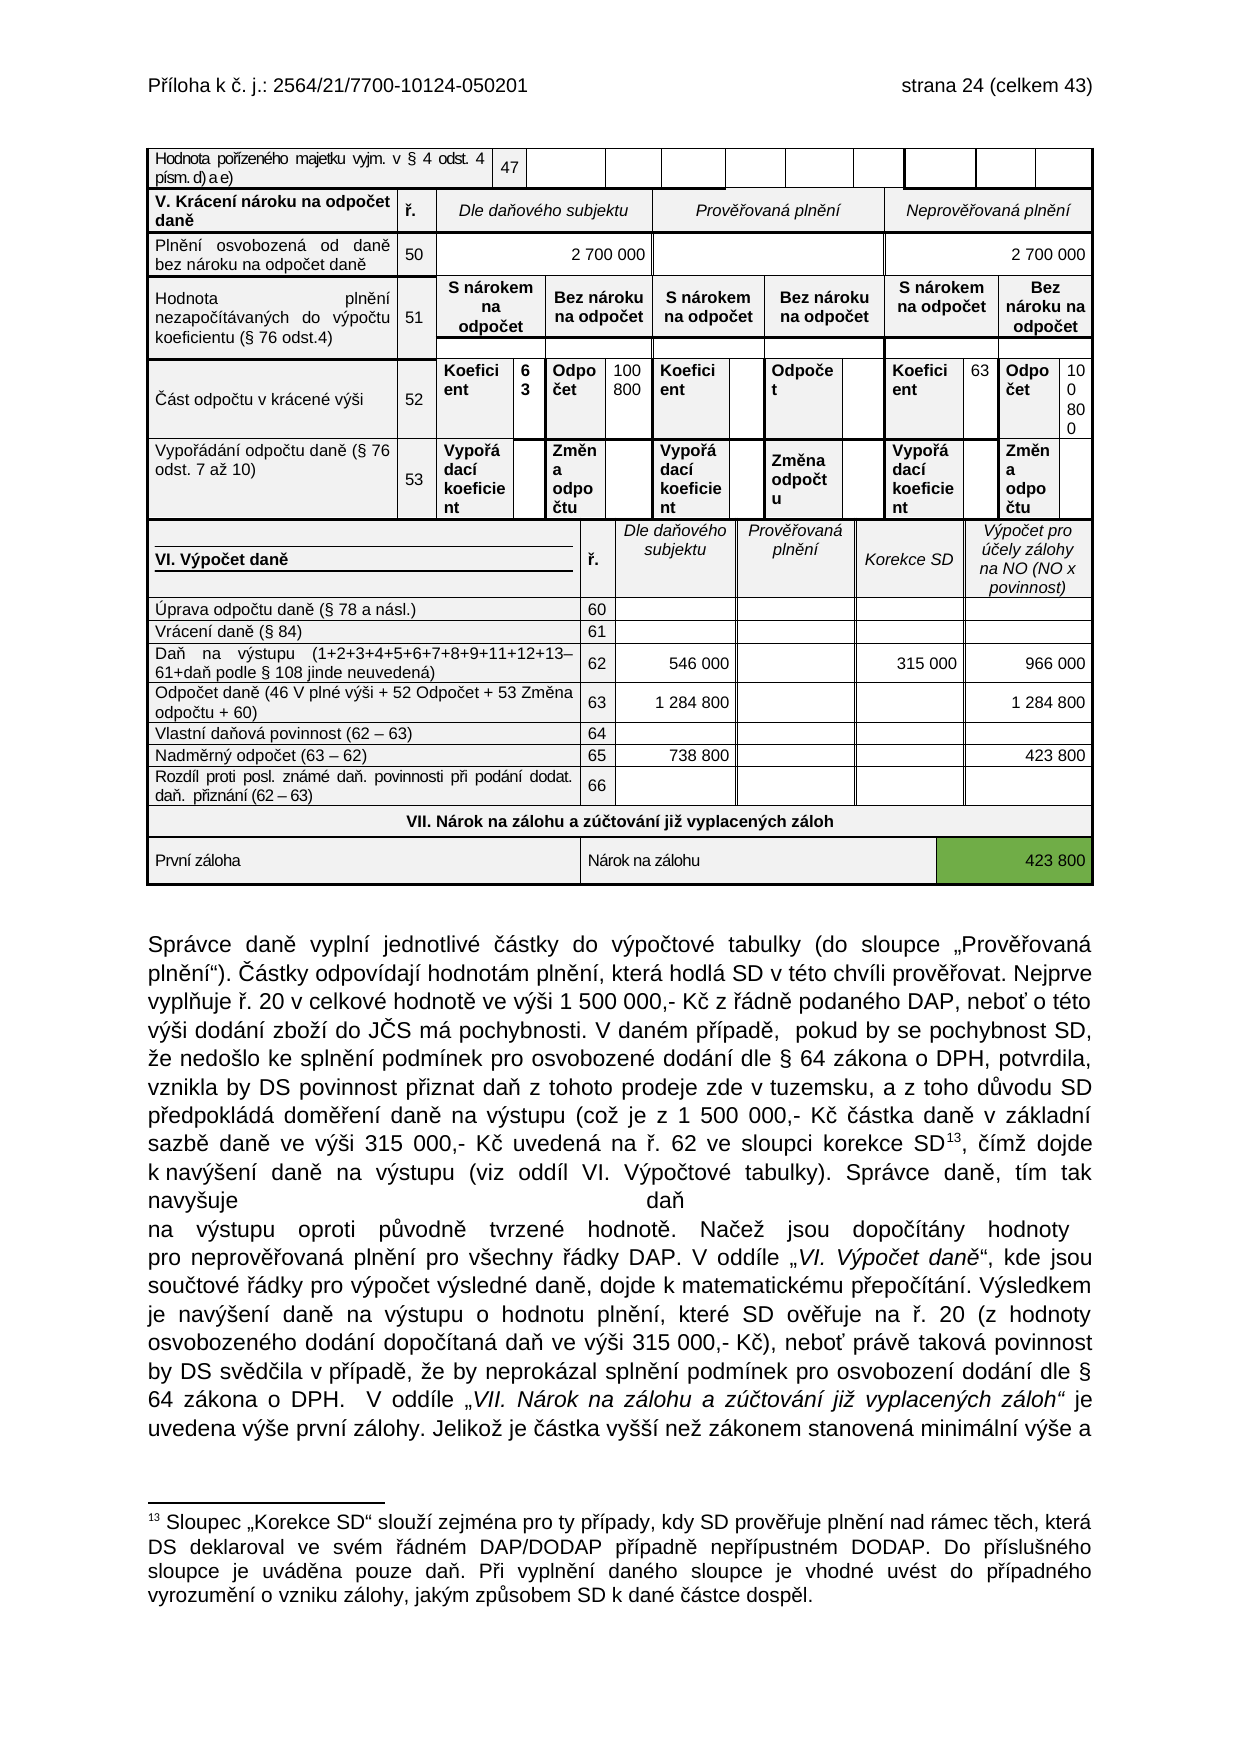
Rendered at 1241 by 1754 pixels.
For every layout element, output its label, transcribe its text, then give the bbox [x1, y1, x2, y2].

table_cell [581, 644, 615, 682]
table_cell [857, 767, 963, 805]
table_cell [616, 598, 735, 620]
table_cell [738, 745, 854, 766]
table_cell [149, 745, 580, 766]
table_cell [726, 149, 785, 187]
table_cell 2 700 000 [437, 234, 651, 275]
table_cell [977, 149, 1035, 187]
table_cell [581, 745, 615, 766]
table_cell [730, 441, 763, 517]
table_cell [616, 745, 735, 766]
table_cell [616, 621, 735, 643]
table_cell Dle daňového subjektu [616, 521, 735, 597]
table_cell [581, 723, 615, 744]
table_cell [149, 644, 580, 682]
table_cell S nárokem na odpočet [437, 276, 545, 336]
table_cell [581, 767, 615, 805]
table_cell Změna odpočtu [766, 441, 842, 517]
table_cell Bez nároku na odpočet [546, 276, 652, 336]
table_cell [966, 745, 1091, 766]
table_cell [606, 441, 651, 517]
table_cell 50 [398, 234, 436, 275]
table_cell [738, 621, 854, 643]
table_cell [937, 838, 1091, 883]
table_cell S nárokem na odpočet [885, 276, 998, 336]
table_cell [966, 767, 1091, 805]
table_cell [1036, 149, 1091, 187]
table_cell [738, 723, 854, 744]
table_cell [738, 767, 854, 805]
table_cell Hodnota plnění nezapočítávaných do výpočtu koeficientu (§ 76 odst.4) [149, 278, 397, 358]
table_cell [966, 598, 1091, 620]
table_cell Prověřovaná plnění [653, 188, 884, 231]
table_cell [843, 441, 883, 517]
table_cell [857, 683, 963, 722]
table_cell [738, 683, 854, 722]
table_cell S nárokem na odpočet [653, 276, 764, 336]
table_cell Koeficient [654, 359, 729, 438]
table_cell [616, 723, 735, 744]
table_cell Bez nároku na odpočet [765, 276, 884, 336]
table_cell VI. Výpočet daně [149, 521, 580, 597]
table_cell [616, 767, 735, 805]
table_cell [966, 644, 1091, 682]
table_cell [886, 339, 998, 358]
table_cell Vypořádání odpočtu daně (§ 76 odst. 7 až 10) [149, 439, 397, 517]
table_cell Úprava odpočtu daně (§ 78 a násl.) [149, 598, 580, 620]
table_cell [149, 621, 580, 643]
table_cell 51 [398, 278, 436, 358]
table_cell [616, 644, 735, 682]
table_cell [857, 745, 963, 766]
table_cell Korekce SD [857, 521, 963, 597]
table_cell 47 [493, 149, 526, 187]
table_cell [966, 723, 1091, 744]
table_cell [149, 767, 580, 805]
table_cell ř. [581, 521, 615, 597]
table_cell Vypořádací koeficient [654, 441, 729, 517]
table_cell [857, 598, 963, 620]
table_cell Vypořádací koeficient [437, 439, 513, 517]
table_cell [854, 149, 903, 187]
table_cell Dle daňového subjektu [437, 190, 652, 231]
table_cell 100 800 [1060, 359, 1091, 438]
table_cell [964, 441, 997, 517]
table_cell [546, 339, 651, 358]
table_cell [606, 149, 661, 187]
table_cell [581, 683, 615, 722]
table_cell Neprověřovaná plnění [885, 188, 1091, 231]
table_cell [514, 441, 544, 517]
table_cell Odpočet [547, 359, 605, 438]
table_cell Koeficient [886, 359, 963, 438]
table_cell 2 700 000 [886, 234, 1091, 275]
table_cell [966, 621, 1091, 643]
table_cell Bez nároku na odpočet [999, 276, 1091, 336]
table_cell [437, 339, 545, 358]
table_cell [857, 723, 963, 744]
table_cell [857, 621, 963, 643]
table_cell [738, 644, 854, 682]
table_cell [738, 598, 854, 620]
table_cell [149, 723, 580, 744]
table_cell [654, 339, 764, 358]
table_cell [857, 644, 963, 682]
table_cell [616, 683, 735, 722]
table_cell 52 [398, 361, 436, 438]
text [148, 931, 1093, 1441]
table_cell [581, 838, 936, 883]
table_cell Koeficient [437, 359, 513, 438]
table_cell [843, 359, 883, 438]
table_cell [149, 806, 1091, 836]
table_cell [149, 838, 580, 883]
table_cell [662, 149, 725, 187]
table_cell Hodnota pořízeného majetku vyjm. v § 4 odst. 4 písm. d) a e) [149, 149, 492, 187]
table_cell 63 [514, 359, 544, 438]
table_cell [999, 339, 1091, 358]
table_cell [730, 359, 763, 438]
table_cell 63 [964, 359, 997, 438]
table_cell Vypořádací koeficient [886, 441, 963, 517]
table_cell Změna odpočtu [547, 441, 605, 517]
table_cell 100 800 [606, 359, 651, 438]
table_cell Prověřovaná plnění [738, 521, 854, 597]
table_cell [765, 339, 883, 358]
table_cell Výpočet pro účely zálohy na NO (NO x povinnost) [966, 521, 1091, 597]
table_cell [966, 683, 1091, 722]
table_cell Odpočet [1000, 359, 1059, 438]
table_cell V. Krácení nároku na odpočet daně [149, 190, 397, 231]
table_cell [654, 234, 883, 275]
table_cell [786, 149, 853, 187]
table_cell 60 [581, 598, 615, 620]
table_cell [906, 149, 975, 187]
table_cell [1060, 439, 1091, 517]
table_cell ř. [398, 190, 436, 231]
table_cell [527, 149, 605, 187]
table_cell Odpočet [766, 359, 842, 438]
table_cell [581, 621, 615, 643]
table_cell 53 [398, 439, 436, 517]
table_cell Část odpočtu v krácené výši [149, 361, 397, 438]
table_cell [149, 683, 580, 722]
table_cell Změna odpočtu [1000, 439, 1059, 517]
table_cell Plnění osvobozená od daně bez nároku na odpočet daně [149, 234, 397, 275]
